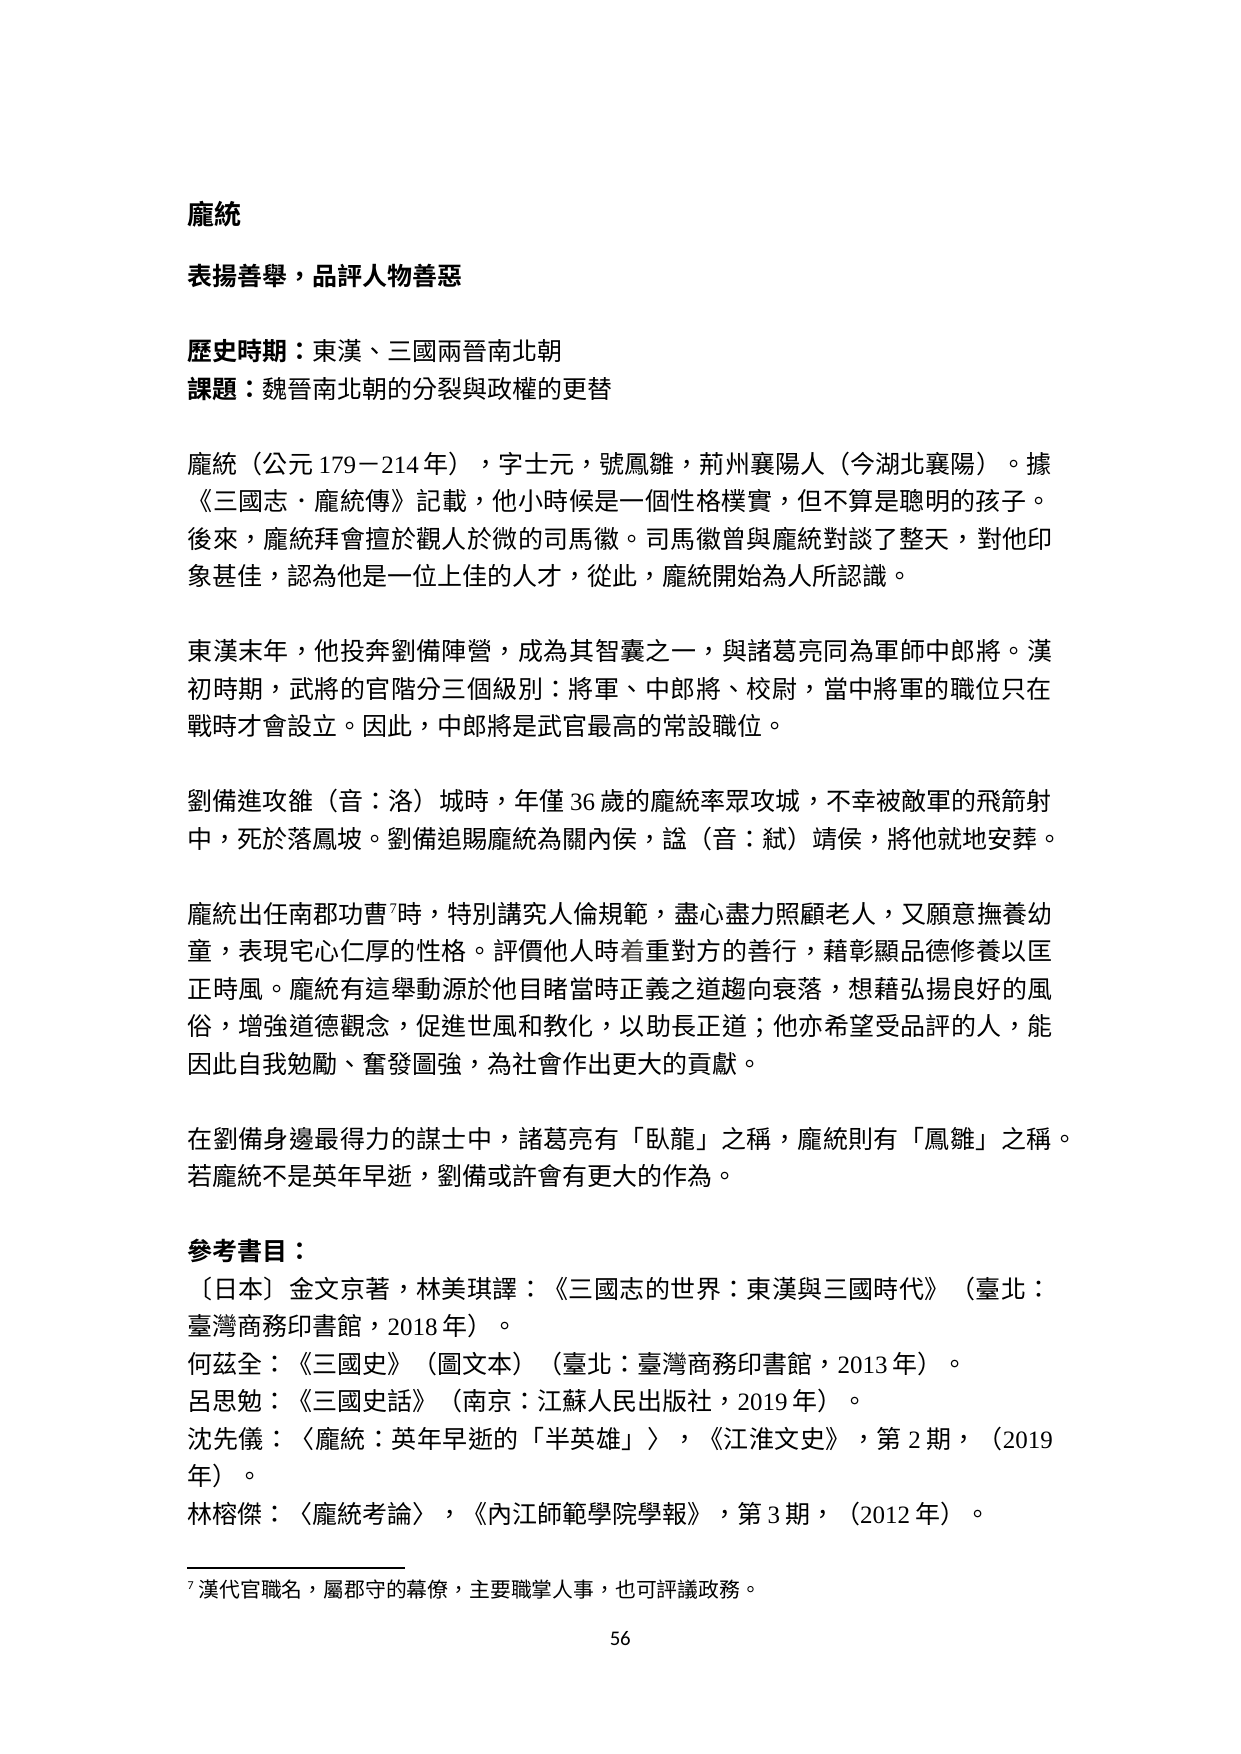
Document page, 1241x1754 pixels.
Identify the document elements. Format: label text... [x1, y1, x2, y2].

text 課題：魏晉南北朝的分裂與政權的更替 [187, 369, 1053, 406]
text 何茲全：《三國史》（圖文本）（臺北：臺灣商務印書館，2013年）。 [187, 1344, 1053, 1381]
subtitle 龐統 [187, 175, 1053, 250]
text 劉備進攻雒（音：洛）城時，年僅36歲的龐統率眾攻城，不幸被敵軍的飛箭射中，死於落鳳坡。劉備追賜龐統為關內侯，諡（音：弒）靖侯，將他就地安葬。 [187, 781, 1053, 856]
text 龐統（公元179－214年），字士元，號鳳雛，荊州襄陽人（今湖北襄陽）。據《三國志．龐統傳》記載，他小時候是一個性格樸實，但不算是聰明的孩子。後來，龐統拜會擅於觀人於微的司馬徽。司馬徽曾與龐統對談了整天，對他印象甚佳，認為他是一位上佳的人才，從此，龐統開始為人所認識。 [187, 444, 1053, 594]
text 呂思勉：《三國史話》（南京：江蘇人民出版社，2019年）。 [187, 1381, 1053, 1419]
text 龐統出任南郡功曹時，特別講究人倫規範，盡心盡力照顧老人，又願意撫養幼童，表現宅心仁厚的性格。評價他人時着重對方的善行，藉彰顯品德修養以匡正時風。龐統有這舉動源於他目睹當時正義之道趨向衰落，想藉弘揚良好的風俗，增強道德觀念，促進世風和教化，以助長正道；他亦希望受品評的人，能因此自我勉勵、奮發圖強，為社會作出更大的貢獻。 [187, 894, 1053, 1081]
text 表揚善舉，品評人物善惡 [187, 256, 1053, 294]
text 在劉備身邊最得力的謀士中，諸葛亮有「臥龍」之稱，龐統則有「鳳雛」之稱。若龐統不是英年早逝，劉備或許會有更大的作為。 [187, 1119, 1053, 1194]
text 歷史時期：東漢、三國兩晉南北朝 [187, 331, 1053, 369]
text 〔日本〕金文京著，林美琪譯：《三國志的世界：東漢與三國時代》（臺北：臺灣商務印書館，2018年）。 [187, 1269, 1053, 1344]
text 參考書目： [187, 1231, 1053, 1269]
text 沈先儀：〈龐統：英年早逝的「半英雄」〉，《江淮文史》，第2期，（2019年）。 [187, 1419, 1053, 1494]
text 東漢末年，他投奔劉備陣營，成為其智囊之一，與諸葛亮同為軍師中郎將。漢初時期，武將的官階分三個級別：將軍、中郎將、校尉，當中將軍的職位只在戰時才會設立。因此，中郎將是武官最高的常設職位。 [187, 631, 1053, 744]
text 林榕傑：〈龐統考論〉，《內江師範學院學報》，第3期，（2012年）。 [187, 1494, 1053, 1531]
